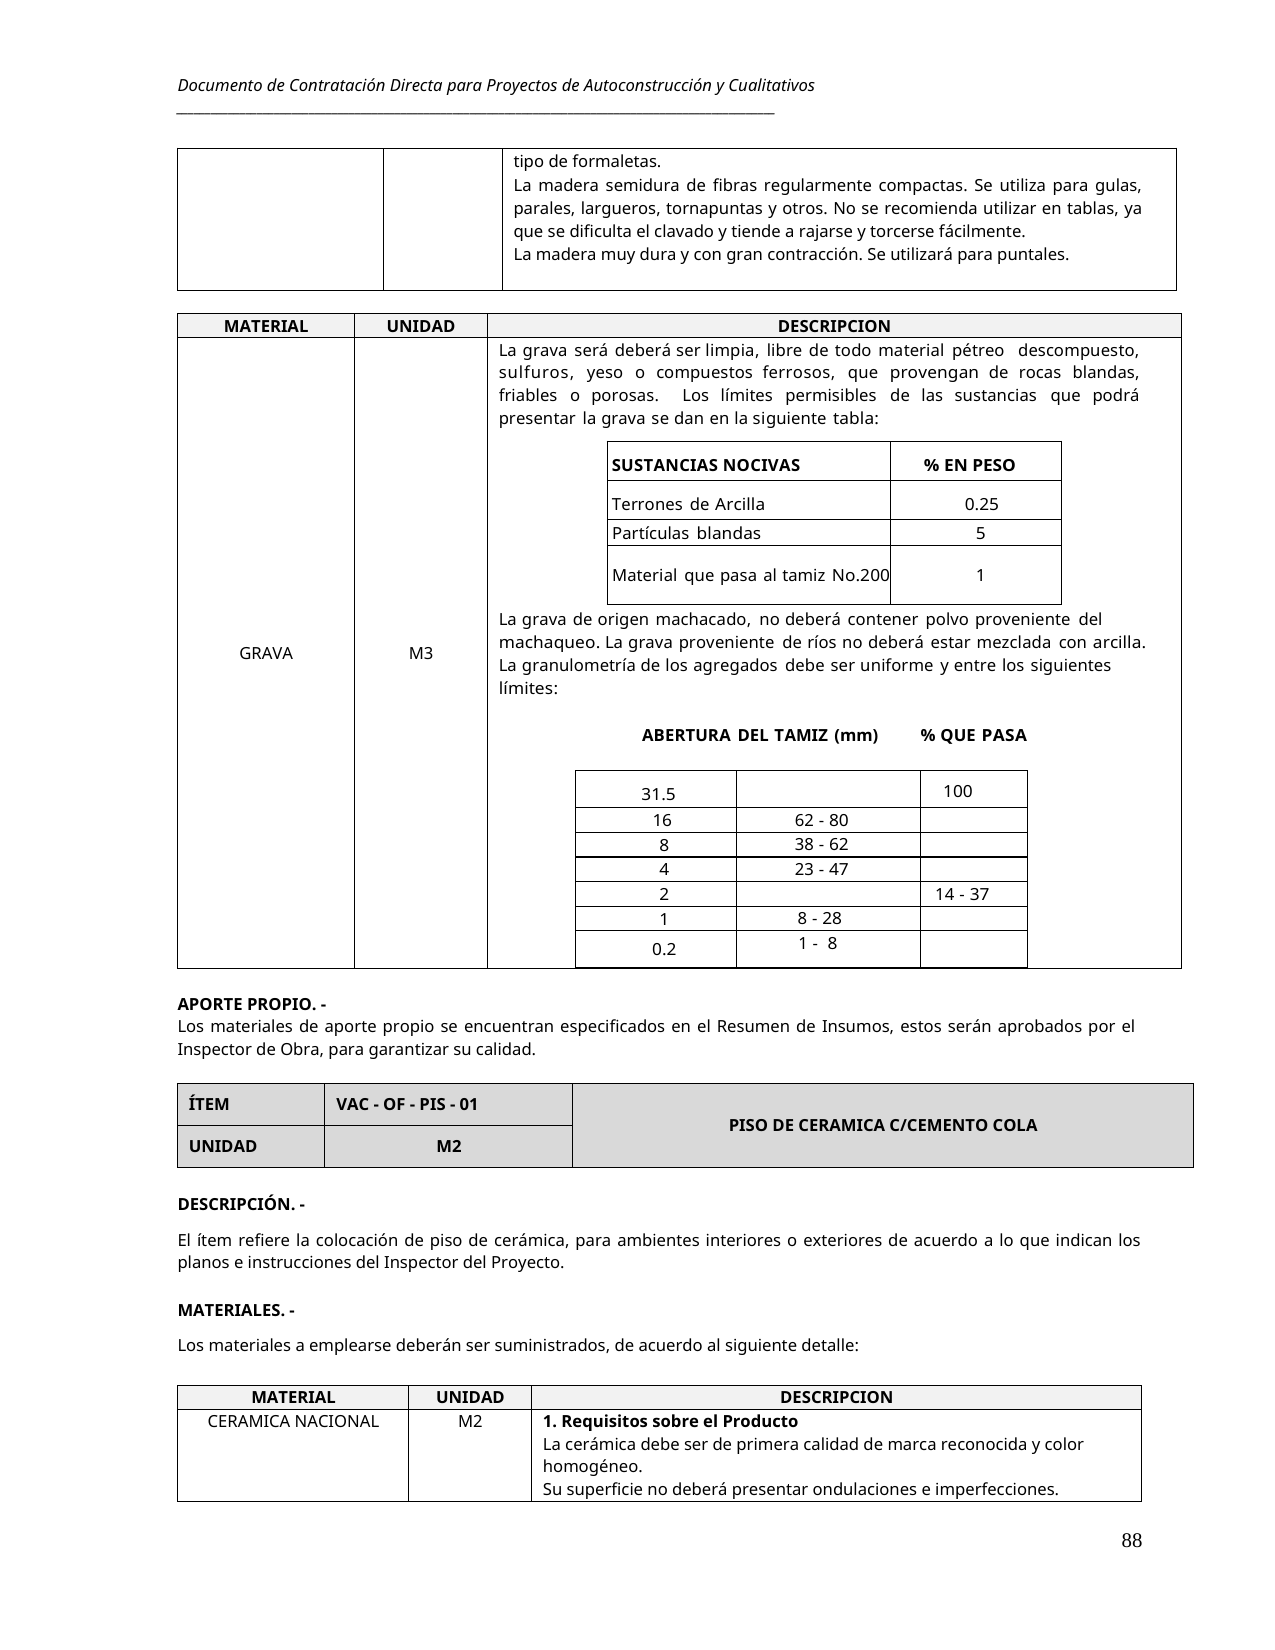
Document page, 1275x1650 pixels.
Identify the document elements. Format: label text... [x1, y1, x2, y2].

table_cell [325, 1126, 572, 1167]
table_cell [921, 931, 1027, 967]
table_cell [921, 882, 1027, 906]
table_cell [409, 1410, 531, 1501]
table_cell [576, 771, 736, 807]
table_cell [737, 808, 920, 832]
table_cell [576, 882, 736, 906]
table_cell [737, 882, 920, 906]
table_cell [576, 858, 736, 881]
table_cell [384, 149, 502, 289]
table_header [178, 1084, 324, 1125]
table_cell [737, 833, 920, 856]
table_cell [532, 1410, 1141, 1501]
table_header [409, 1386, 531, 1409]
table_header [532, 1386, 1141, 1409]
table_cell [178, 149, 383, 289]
text El ítem refiere la colocación de piso de cerámica, para ambientes interiores o exteriores de acuerdo a lo que indican los planos e instrucciones del Inspector del Proyecto. [177, 1228, 1142, 1274]
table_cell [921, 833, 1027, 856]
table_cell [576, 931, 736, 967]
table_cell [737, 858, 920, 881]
text MATERIALES. - [177, 1299, 1142, 1321]
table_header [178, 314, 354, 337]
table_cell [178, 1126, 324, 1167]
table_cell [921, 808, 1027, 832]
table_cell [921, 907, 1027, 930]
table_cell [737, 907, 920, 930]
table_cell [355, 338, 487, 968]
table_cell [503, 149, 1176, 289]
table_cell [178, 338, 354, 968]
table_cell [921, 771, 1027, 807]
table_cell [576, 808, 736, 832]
text Los materiales a emplearse deberán ser suministrados, de acuerdo al siguiente detalle: [177, 1334, 1142, 1357]
text Los materiales de aporte propio se encuentran especificados en el Resumen de Insumos, estos serán aprobados por el Inspector de Obra, para garantizar su calidad. [177, 1015, 1137, 1060]
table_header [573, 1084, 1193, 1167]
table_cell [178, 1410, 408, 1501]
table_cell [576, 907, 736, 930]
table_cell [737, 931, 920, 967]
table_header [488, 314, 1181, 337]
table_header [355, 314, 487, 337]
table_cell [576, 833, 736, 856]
text APORTE PROPIO. - [177, 992, 1142, 1015]
text DESCRIPCIÓN. - [177, 1193, 1142, 1216]
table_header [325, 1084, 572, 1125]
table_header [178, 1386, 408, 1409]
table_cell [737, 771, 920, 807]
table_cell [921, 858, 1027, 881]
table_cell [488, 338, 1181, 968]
